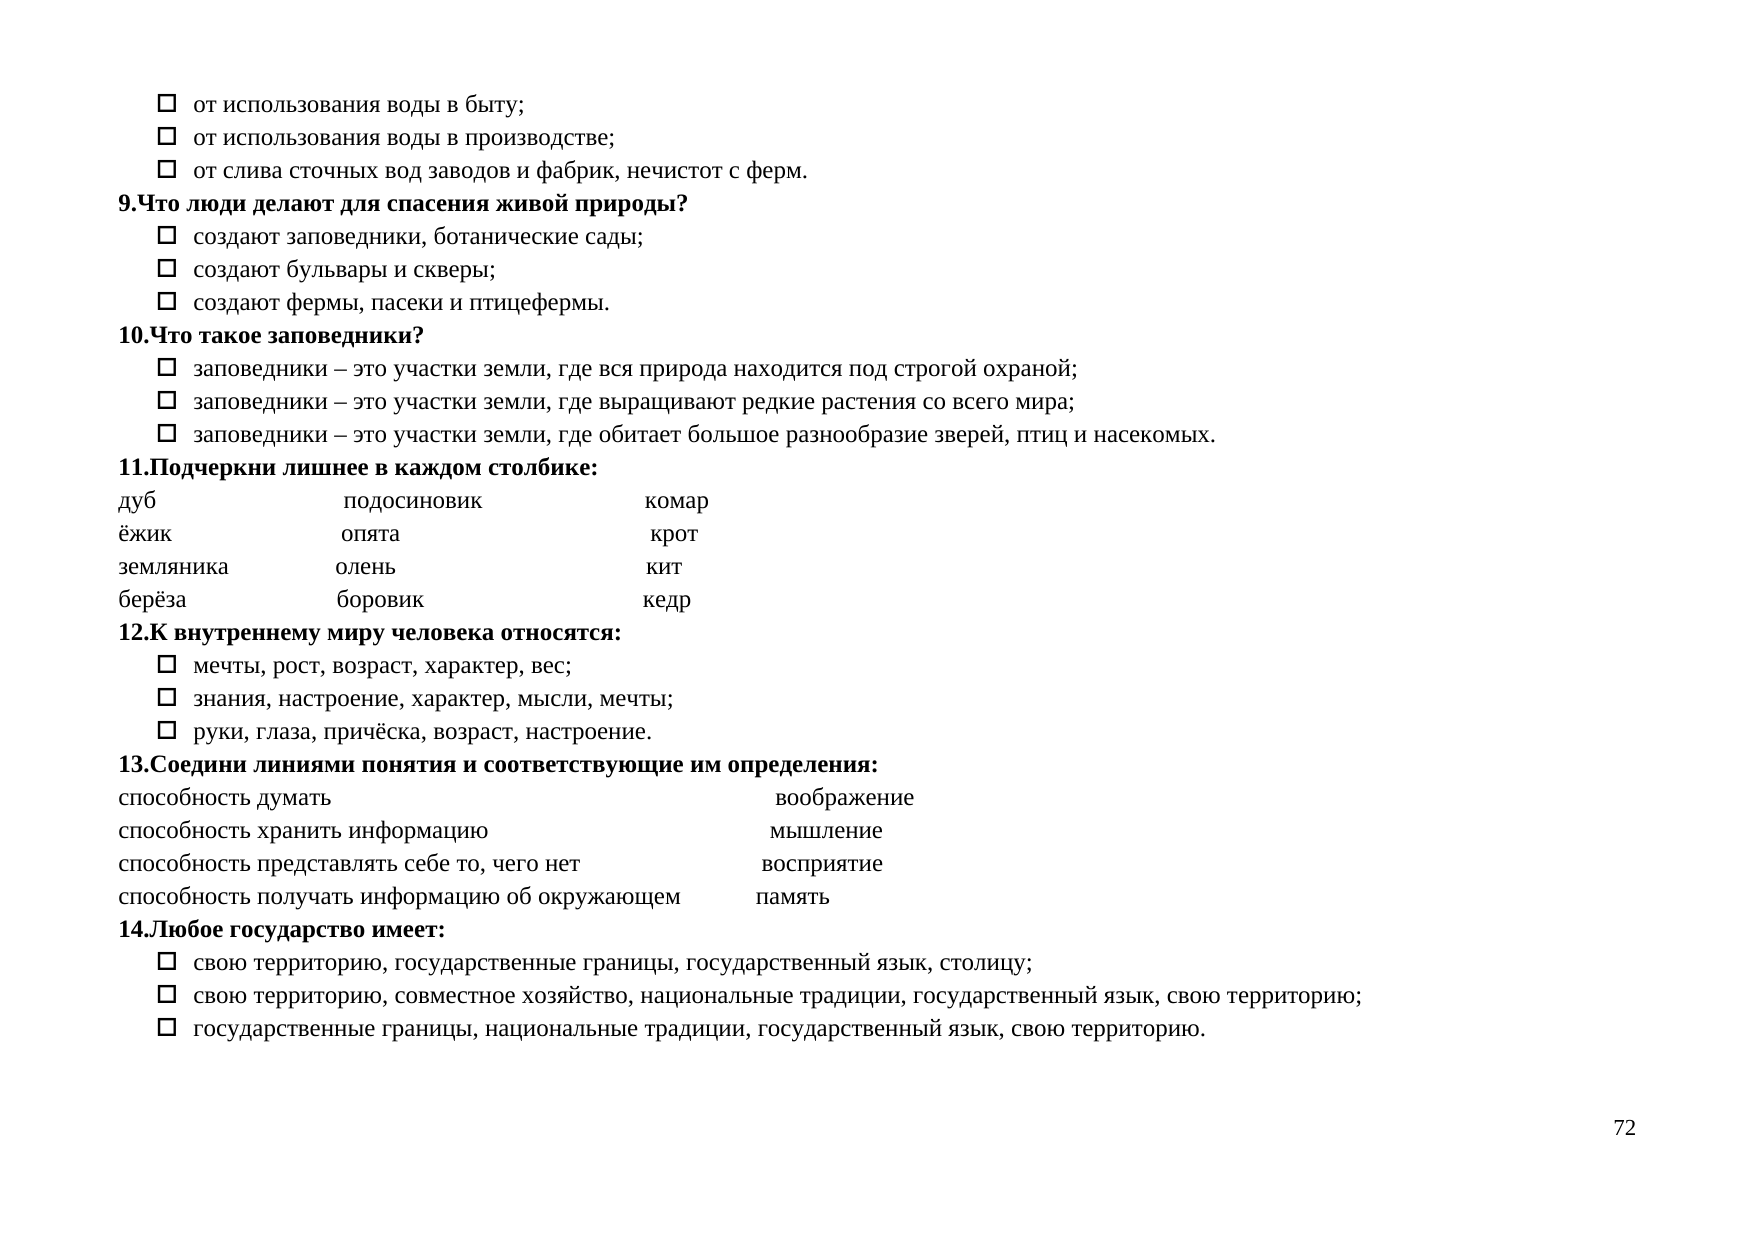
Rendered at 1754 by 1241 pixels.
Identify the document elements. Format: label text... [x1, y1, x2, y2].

text 14.Любое государство имеет: [118, 914, 1636, 943]
text берёза боровик кедр [118, 584, 1636, 613]
list от слива сточных вод заводов и фабрик, нечистот с ферм. [156, 155, 1636, 183]
list руки, глаза, причёска, возраст, настроение. [156, 716, 1636, 745]
list от использования воды в быту; [156, 89, 1636, 117]
text способность хранить информацию мышление [118, 815, 1636, 844]
list заповедники – это участки земли, где вся природа находится под строгой охраной; [156, 353, 1636, 382]
text способность представлять себе то, чего нет восприятие [118, 848, 1636, 877]
list создают заповедники, ботанические сады; [156, 221, 1636, 249]
list от использования воды в производстве; [156, 122, 1636, 150]
list свою территорию, государственные границы, государственный язык, столицу; [156, 947, 1636, 976]
list заповедники – это участки земли, где выращивают редкие растения со всего мира; [156, 386, 1636, 414]
list знания, настроение, характер, мысли, мечты; [156, 683, 1636, 712]
text ёжик опята крот [118, 518, 1636, 547]
text дуб подосиновик комар [118, 485, 1636, 514]
text 13.Соедини линиями понятия и соответствующие им определения: [118, 749, 1636, 778]
text 12.К внутреннему миру человека относятся: [118, 617, 1636, 646]
list мечты, рост, возраст, характер, вес; [156, 650, 1636, 679]
text 11.Подчеркни лишнее в каждом столбике: [118, 452, 1636, 481]
list создают фермы, пасеки и птицефермы. [156, 287, 1636, 316]
text земляника олень кит [118, 551, 1636, 580]
text способность думать воображение [118, 782, 1636, 811]
list свою территорию, совместное хозяйство, национальные традиции, государственный язык, свою территорию; [156, 980, 1636, 1009]
list государственные границы, национальные традиции, государственный язык, свою территорию. [156, 1013, 1636, 1042]
list создают бульвары и скверы; [156, 254, 1636, 282]
text способность получать информацию об окружающем память [118, 881, 1636, 910]
text 9.Что люди делают для спасения живой природы? [118, 188, 1636, 216]
text 10.Что такое заповедники? [118, 320, 1636, 348]
list заповедники – это участки земли, где обитает большое разнообразие зверей, птиц и насекомых. [156, 419, 1636, 448]
